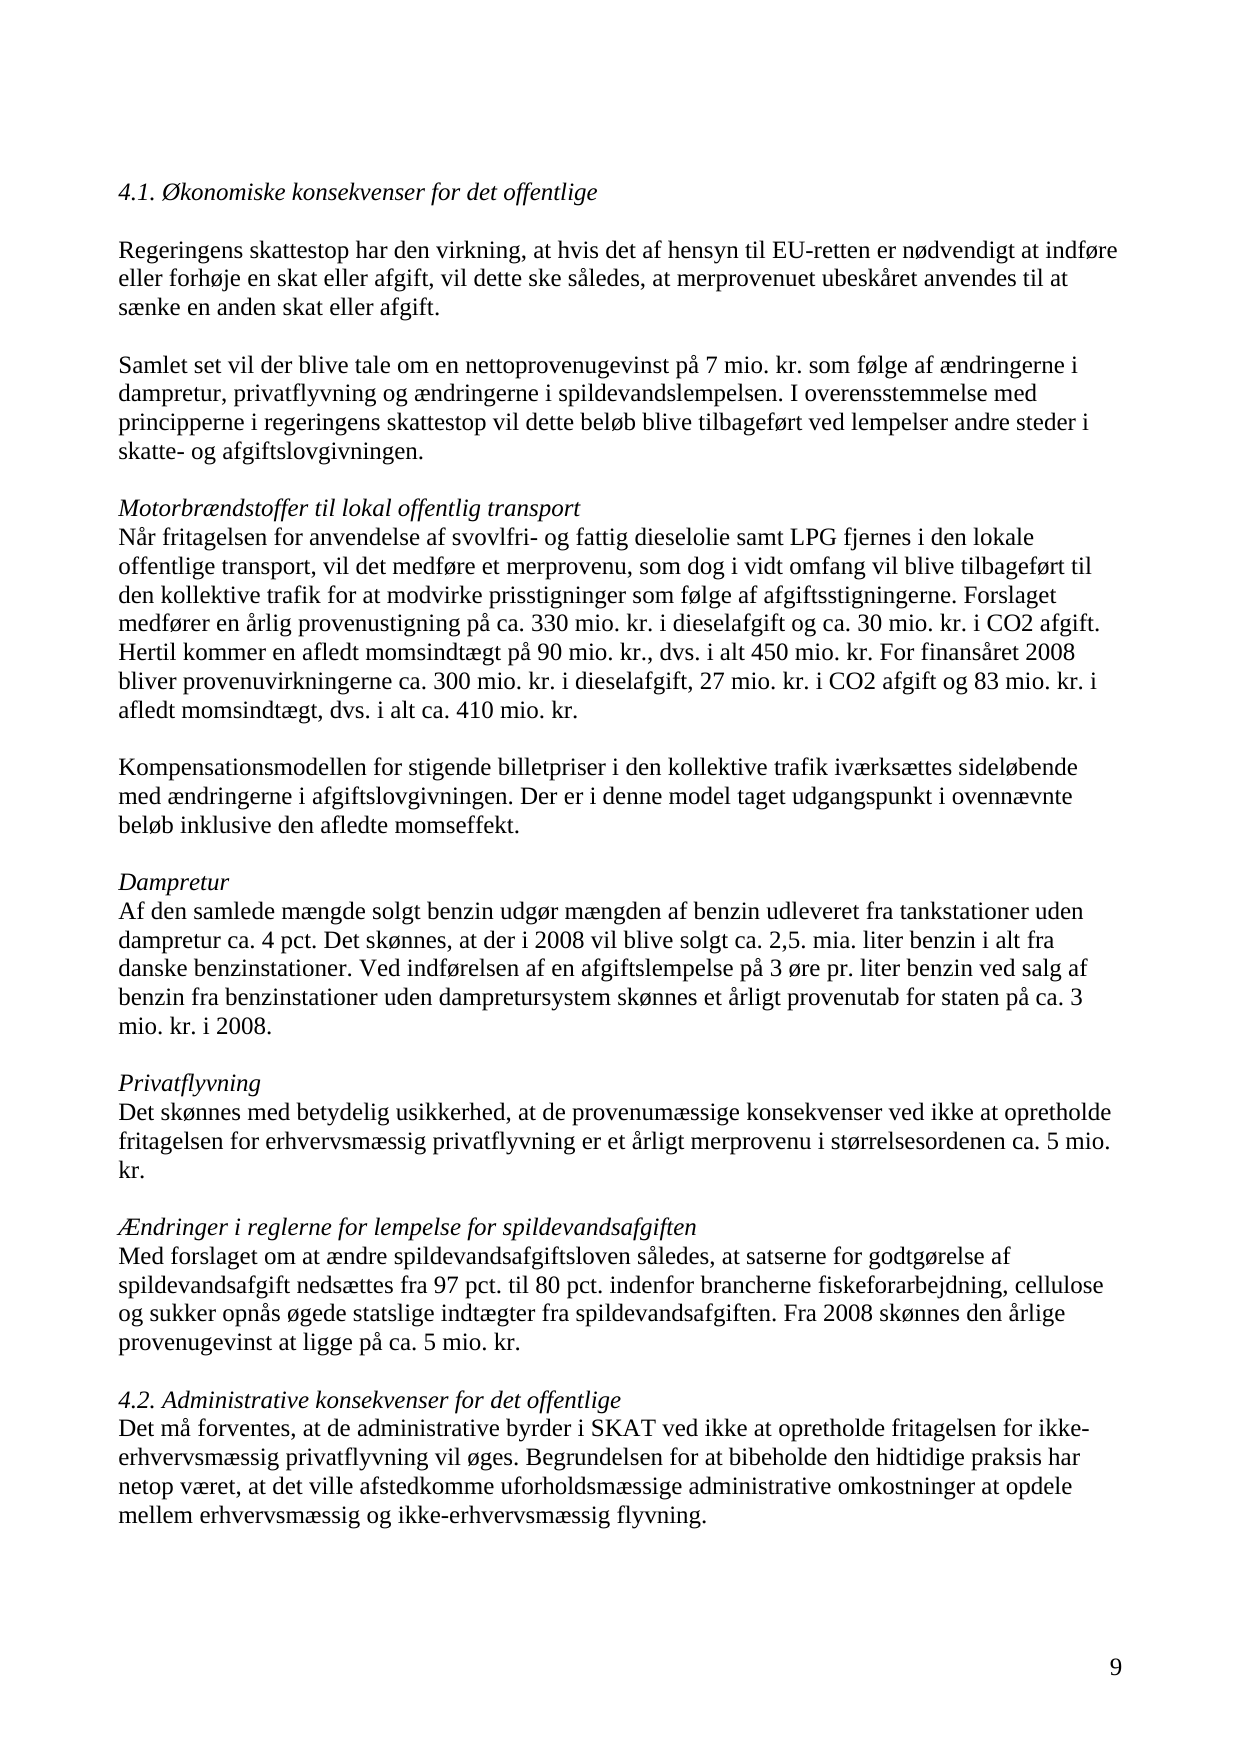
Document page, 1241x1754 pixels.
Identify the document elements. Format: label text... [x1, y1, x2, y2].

text Det må forventes, at de administrative byrder i SKAT ved ikke at opretholde fritagelsen for ikke-erhvervsmæssig privatflyvning vil øges. Begrundelsen for at bibeholde den hidtidige praksis har netop været, at det ville afstedkomme uforholdsmæssige administrative omkostninger at opdele mellem erhvervsmæssig og ikke-erhvervsmæssig flyvning. [118, 1413, 1122, 1528]
text 4.1. Økonomiske konsekvenser for det offentlige [118, 177, 1122, 206]
text Samlet set vil der blive tale om en nettoprovenugevinst på 7 mio. kr. som følge af ændringerne i dampretur, privatflyvning og ændringerne i spildevandslempelsen. I overensstemmelse med principperne i regeringens skattestop vil dette beløb blive tilbageført ved lempelser andre steder i skatte- og afgiftslovgivningen. [118, 350, 1122, 465]
subtitle Dampretur [118, 867, 1122, 896]
text Med forslaget om at ændre spildevandsafgiftsloven således, at satserne for godtgørelse af spildevandsafgift nedsættes fra 97 pct. til 80 pct. indenfor brancherne fiskeforarbejdning, cellulose og sukker opnås øgede statslige indtægter fra spildevandsafgiften. Fra 2008 skønnes den årlige provenugevinst at ligge på ca. 5 mio. kr. [118, 1241, 1122, 1356]
text Det skønnes med betydelig usikkerhed, at de provenumæssige konsekvenser ved ikke at opretholde fritagelsen for erhvervsmæssig privatflyvning er et årligt merprovenu i størrelsesordenen ca. 5 mio. kr. [118, 1097, 1122, 1183]
subtitle Privatflyvning [118, 1068, 1122, 1097]
text Af den samlede mængde solgt benzin udgør mængden af benzin udleveret fra tankstationer uden dampretur ca. 4 pct. Det skønnes, at der i 2008 vil blive solgt ca. 2,5. mia. liter benzin i alt fra danske benzinstationer. Ved indførelsen af en afgiftslempelse på 3 øre pr. liter benzin ved salg af benzin fra benzinstationer uden dampretursystem skønnes et årligt provenutab for staten på ca. 3 mio. kr. i 2008. [118, 896, 1122, 1040]
text Når fritagelsen for anvendelse af svovlfri- og fattig dieselolie samt LPG fjernes i den lokale offentlige transport, vil det medføre et merprovenu, som dog i vidt omfang vil blive tilbageført til den kollektive trafik for at modvirke prisstigninger som følge af afgiftsstigningerne. Forslaget medfører en årlig provenustigning på ca. 330 mio. kr. i dieselafgift og ca. 30 mio. kr. i CO2 afgift. Hertil kommer en afledt momsindtægt på 90 mio. kr., dvs. i alt 450 mio. kr. For finansåret 2008 bliver provenuvirkningerne ca. 300 mio. kr. i dieselafgift, 27 mio. kr. i CO2 afgift og 83 mio. kr. i afledt momsindtægt, dvs. i alt ca. 410 mio. kr. [118, 522, 1122, 723]
text Regeringens skattestop har den virkning, at hvis det af hensyn til EU-retten er nødvendigt at indføre eller forhøje en skat eller afgift, vil dette ske således, at merprovenuet ubeskåret anvendes til at sænke en anden skat eller afgift. [118, 235, 1122, 321]
subtitle Motorbrændstoffer til lokal offentlig transport [118, 493, 1122, 522]
text 4.2. Administrative konsekvenser for det offentlige [118, 1385, 1122, 1413]
text Kompensationsmodellen for stigende billetpriser i den kollektive trafik iværksættes sideløbende med ændringerne i afgiftslovgivningen. Der er i denne model taget udgangspunkt i ovennævnte beløb inklusive den afledte momseffekt. [118, 752, 1122, 838]
text Ændringer i reglerne for lempelse for spildevandsafgiften [118, 1212, 1122, 1241]
